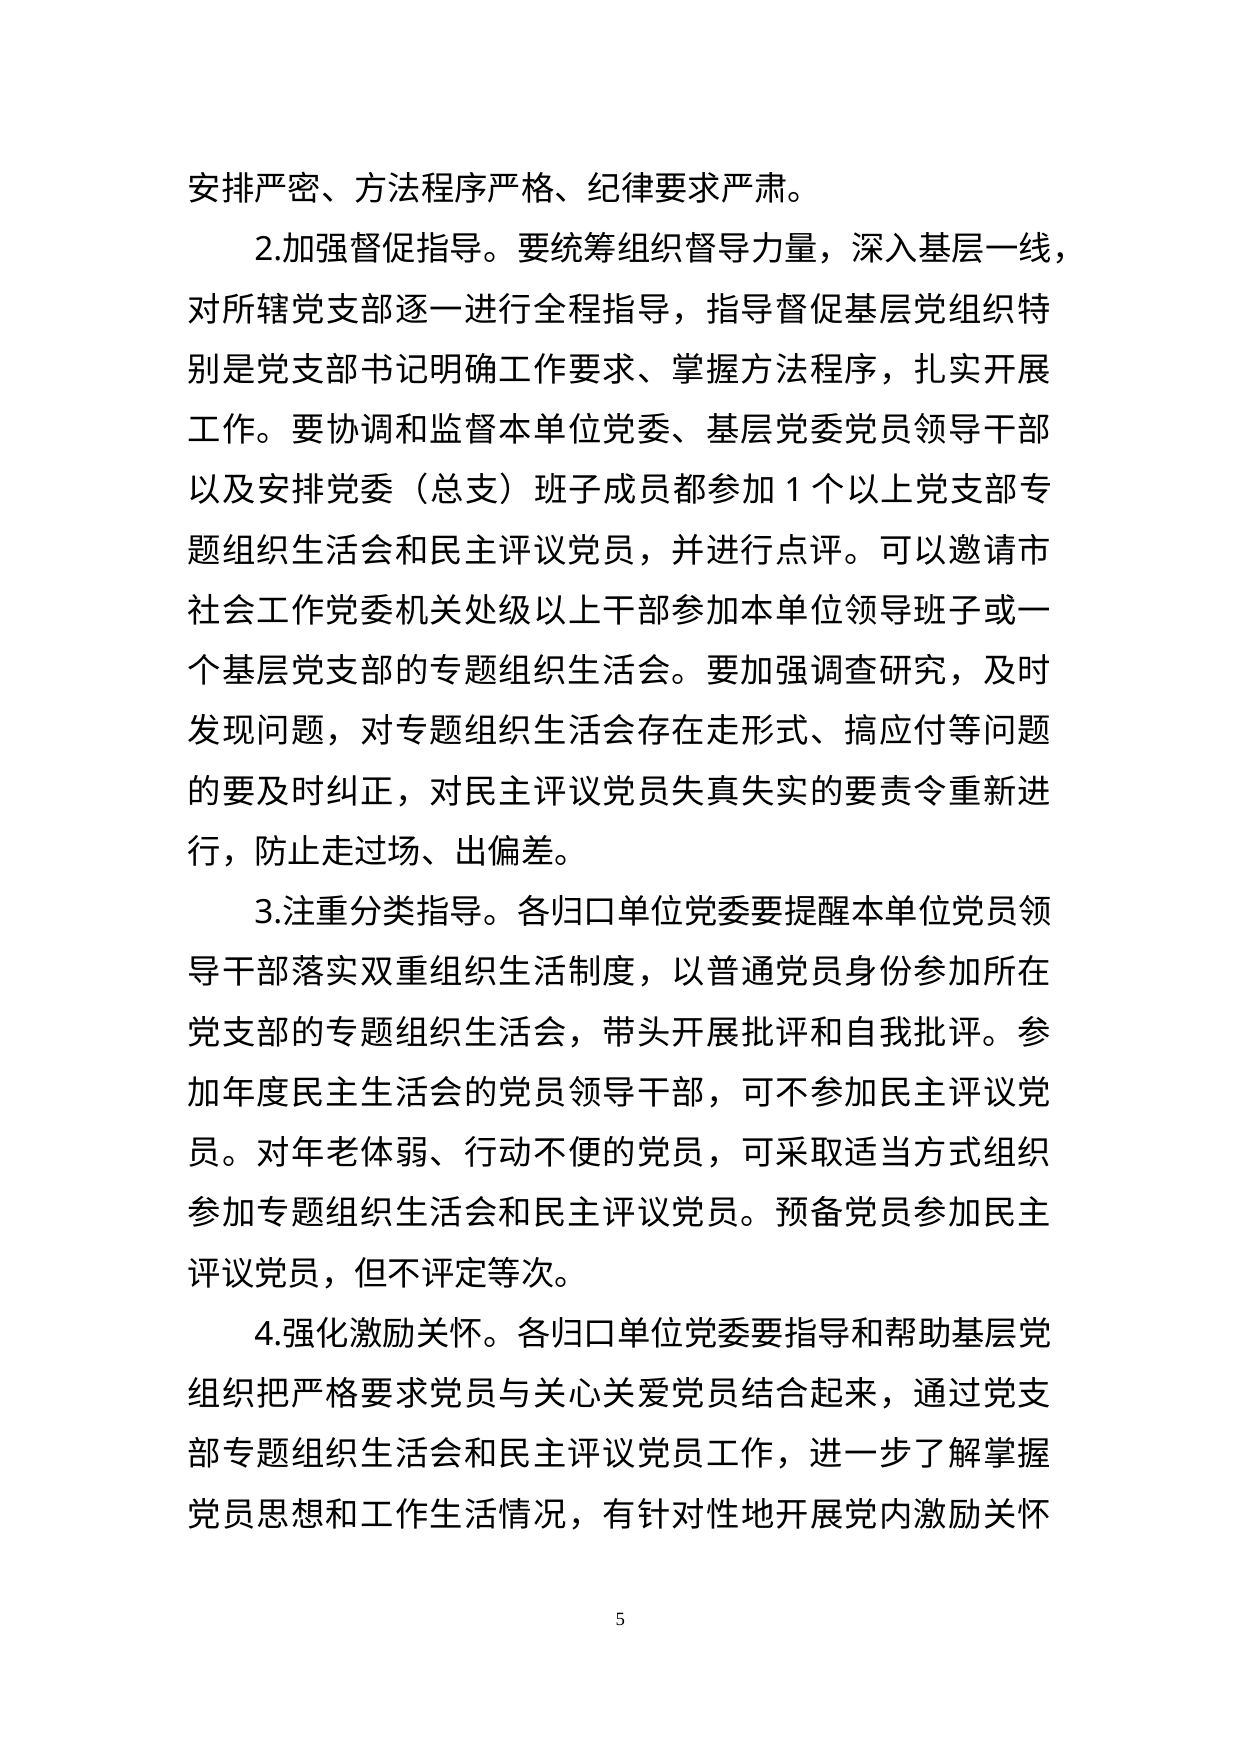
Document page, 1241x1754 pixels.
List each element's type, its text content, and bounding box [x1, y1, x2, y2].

text 2.加强督促指导。要统筹组织督导力量，深入基层一线，对所辖党支部逐一进行全程指导，指导督促基层党组织特别是党支部书记明确工作要求、掌握方法程序，扎实开展工作。要协调和监督本单位党委、基层党委党员领导干部，以及安排党委（总支）班子成员都参加1个以上党支部专题组织生活会和民主评议党员，并进行点评。可以邀请市社会工作党委机关处级以上干部参加本单位领导班子或一个基层党支部的专题组织生活会。要加强调查研究，及时发现问题，对专题组织生活会存在走形式、搞应付等问题的要及时纠正，对民主评议党员失真失实的要责令重新进行，防止走过场、出偏差。 [187, 222, 1053, 873]
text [187, 1307, 1053, 1536]
text 3.注重分类指导。各归口单位党委要提醒本单位党员领导干部落实双重组织生活制度，以普通党员身份参加所在党支部的专题组织生活会，带头开展批评和自我批评。参加年度民主生活会的党员领导干部，可不参加民主评议党员。对年老体弱、行动不便的党员，可采取适当方式组织参加专题组织生活会和民主评议党员。预备党员参加民主评议党员，但不评定等次。 [187, 885, 1053, 1294]
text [187, 162, 1053, 210]
